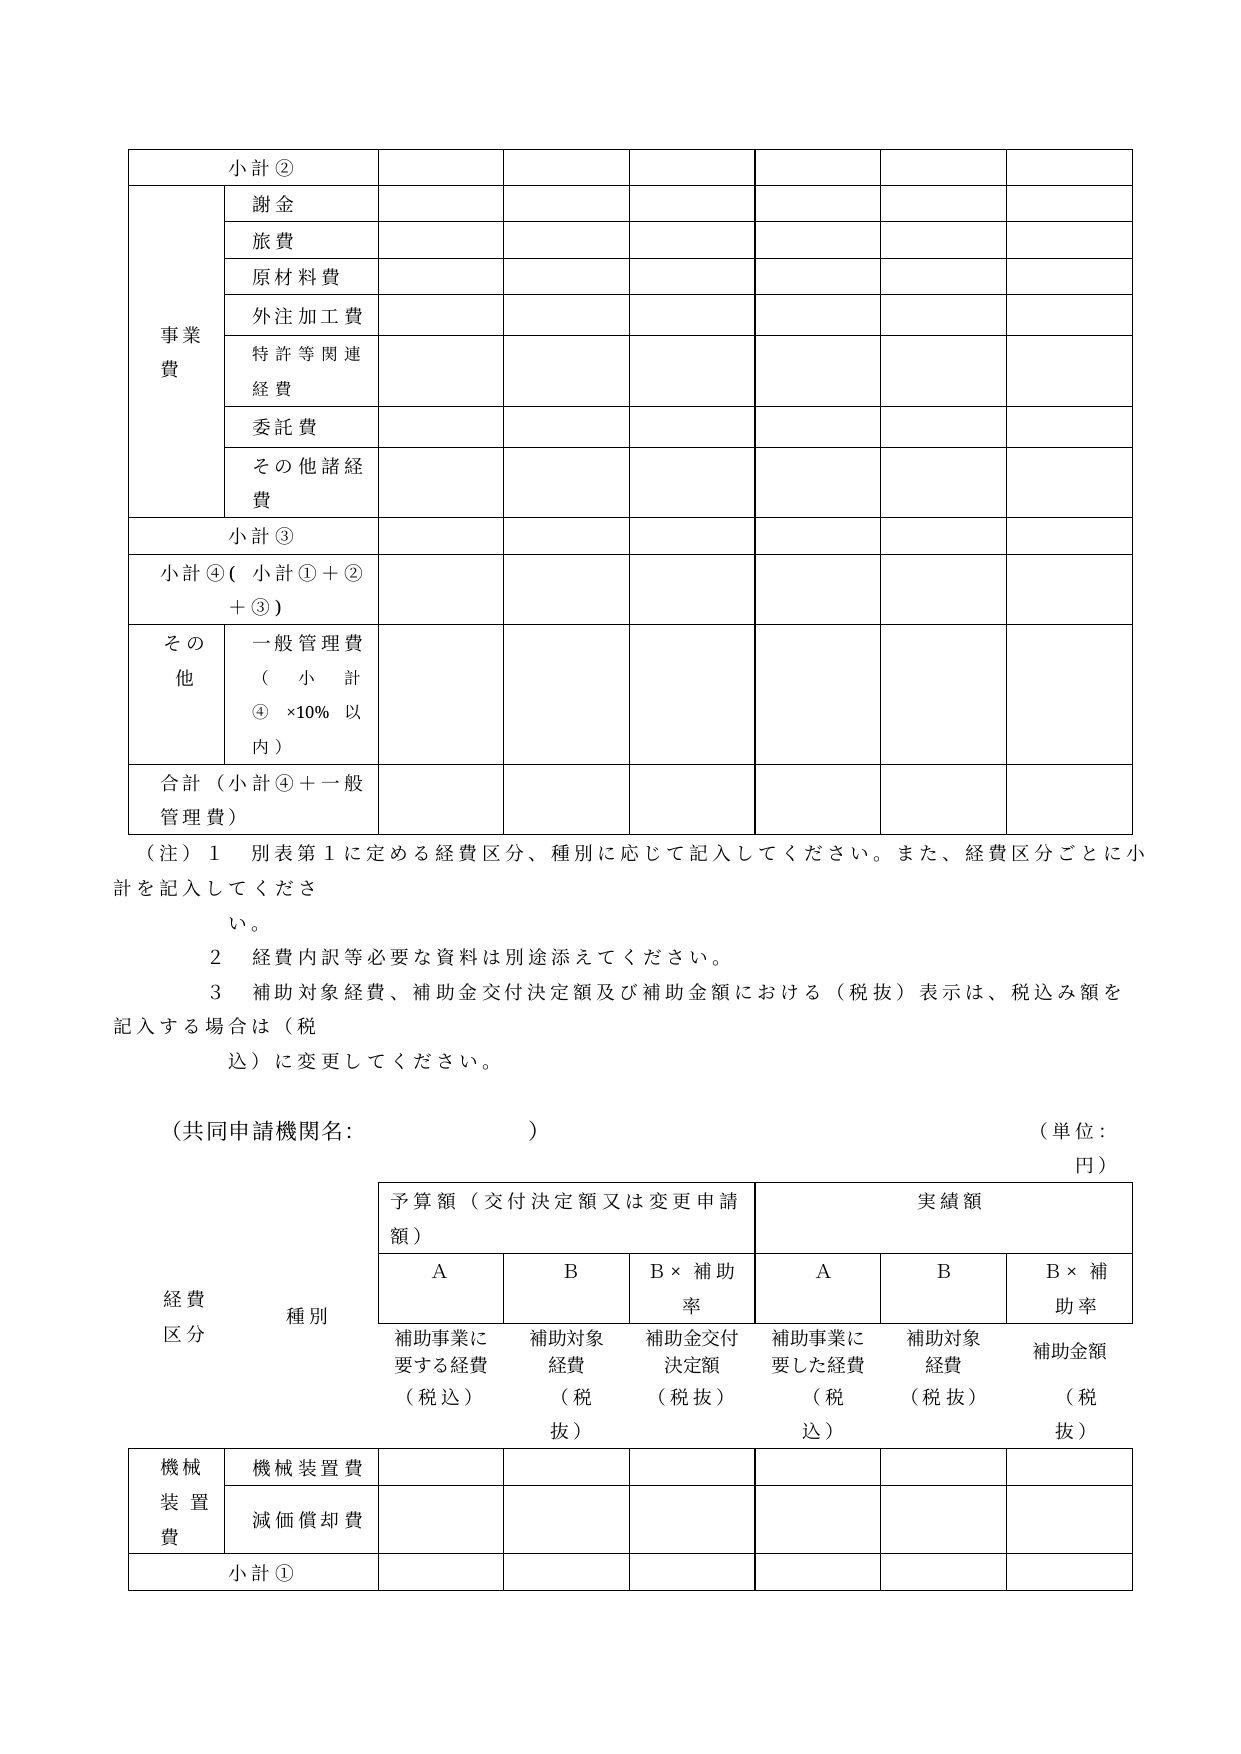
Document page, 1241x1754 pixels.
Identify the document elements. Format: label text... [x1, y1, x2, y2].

table_cell 事業費 [129, 186, 224, 517]
table_cell [881, 1449, 1006, 1484]
table_cell [504, 222, 629, 258]
table_cell [756, 186, 880, 221]
text ２ 経費内訳等必要な資料は別途添えてください。 [114, 939, 1127, 974]
table_cell その他諸経費 [225, 448, 378, 517]
table_cell [504, 295, 629, 335]
table_cell 特許等関連経費 [225, 336, 378, 406]
table_cell [756, 765, 880, 834]
table_cell [379, 407, 503, 447]
table_cell [756, 625, 880, 764]
table_cell [881, 407, 1006, 447]
table_cell Ｂ [881, 1254, 1006, 1323]
table_cell （税抜） [504, 1378, 629, 1448]
table_cell [756, 336, 880, 406]
table_cell [881, 336, 1006, 406]
table_cell [1007, 222, 1132, 258]
table_cell 実績額 [756, 1183, 1132, 1252]
table_cell Ｂ×補助率 [1007, 1254, 1132, 1323]
table_cell （税抜） [630, 1378, 755, 1448]
table_cell 種別 [224, 1182, 378, 1448]
table_cell 小計③ [129, 518, 378, 553]
text い。 [114, 904, 1153, 939]
table_cell [1007, 625, 1132, 764]
table_cell [379, 336, 503, 406]
table_cell [756, 295, 880, 335]
table_cell [630, 625, 754, 764]
table_cell 旅費 [225, 222, 378, 258]
table_cell [504, 259, 629, 294]
table_cell [1007, 186, 1132, 221]
table_cell （税込） [378, 1378, 504, 1448]
table_cell [1007, 259, 1132, 294]
table_cell [379, 765, 503, 834]
table_cell （税抜） [881, 1378, 1006, 1448]
table_cell [504, 336, 629, 406]
table_cell 謝金 [225, 186, 378, 221]
table_cell 機械 装置費 [129, 1449, 224, 1553]
table_cell [379, 259, 503, 294]
table_cell [1007, 150, 1132, 185]
table_cell 補助対象 経費 [504, 1324, 629, 1378]
table_cell [1007, 336, 1132, 406]
table_cell [379, 150, 503, 185]
table_cell [504, 1486, 629, 1553]
table_cell 原材料費 [225, 259, 378, 294]
table_cell [379, 625, 503, 764]
table_cell 補助事業に要した経費 [755, 1324, 881, 1378]
table_header （共同申請機関名： ） [128, 1113, 1002, 1182]
table_cell 予算額（交付決定額又は変更申請額） [379, 1183, 754, 1252]
table_cell [504, 448, 629, 517]
table_cell [630, 186, 754, 221]
table_cell [379, 555, 503, 624]
table_cell [756, 555, 880, 624]
table_cell [379, 1554, 503, 1589]
table_cell [881, 1486, 1006, 1553]
table_cell [756, 150, 880, 185]
table_cell 小計① [129, 1554, 378, 1589]
table_cell [756, 407, 880, 447]
table_cell 一般管理費（小計④×10%以内） [225, 625, 378, 764]
table_cell 小計④(小計①＋②＋③) [129, 555, 378, 624]
table_cell [881, 259, 1006, 294]
table_cell [881, 518, 1006, 553]
table_cell [379, 1486, 503, 1553]
table_cell [881, 625, 1006, 764]
table_cell [756, 1486, 880, 1553]
table_cell [881, 186, 1006, 221]
table_cell [1007, 1554, 1132, 1589]
table_cell [756, 1449, 880, 1484]
table_cell [504, 625, 629, 764]
table_cell [504, 555, 629, 624]
table_cell [379, 186, 503, 221]
table_cell [504, 518, 629, 553]
table_cell [630, 407, 754, 447]
table_cell [504, 765, 629, 834]
table_cell [756, 222, 880, 258]
table_header （単位：円） [1002, 1113, 1133, 1182]
table_cell [504, 186, 629, 221]
table_cell [379, 222, 503, 258]
table_cell その他 [129, 625, 224, 764]
table_cell [1007, 448, 1132, 517]
table_cell [630, 1449, 754, 1484]
table_cell [881, 222, 1006, 258]
table_cell 減価償却費 [225, 1486, 378, 1553]
table_cell （税抜） [1006, 1378, 1133, 1448]
table_cell （税込） [755, 1378, 881, 1448]
table_cell [630, 222, 754, 258]
table_cell [756, 448, 880, 517]
table_cell [756, 1554, 880, 1589]
table_cell Ｂ [504, 1254, 629, 1323]
table_cell [379, 1449, 503, 1484]
table_cell 委託費 [225, 407, 378, 447]
table_cell 経費 区分 [128, 1182, 224, 1448]
table_cell 補助対象 経費 [881, 1324, 1006, 1378]
table_cell [630, 765, 754, 834]
table_cell [1007, 295, 1132, 335]
table_cell [504, 150, 629, 185]
table_cell 機械装置費 [225, 1449, 378, 1484]
table_cell [630, 150, 754, 185]
table_cell [1007, 407, 1132, 447]
table_cell [881, 448, 1006, 517]
table_cell [1007, 555, 1132, 624]
text （注）１ 別表第１に定める経費区分、種別に応じて記入してください。また、経費区分ごとに小計を記入してくださ [114, 835, 1153, 904]
table_cell 補助金額 [1006, 1324, 1133, 1378]
table_cell [1007, 518, 1132, 553]
table_cell Ａ [379, 1254, 503, 1323]
table_cell [379, 448, 503, 517]
table_cell [504, 1554, 629, 1589]
table_cell [881, 555, 1006, 624]
table_cell [881, 1554, 1006, 1589]
table_cell [630, 336, 754, 406]
table_cell [630, 1486, 754, 1553]
table_cell 補助事業に要する経費 [378, 1324, 504, 1378]
text ３ 補助対象経費、補助金交付決定額及び補助金額における（税抜）表示は、税込み額を記入する場合は（税 [114, 974, 1127, 1043]
table_cell 外注加工費 [225, 295, 378, 335]
table_cell [379, 295, 503, 335]
table_cell 小計② [129, 150, 378, 185]
table_cell [504, 1449, 629, 1484]
table_cell [630, 448, 754, 517]
table_cell [1007, 1486, 1132, 1553]
table_cell [1007, 765, 1132, 834]
table_cell [881, 765, 1006, 834]
table_cell [504, 407, 629, 447]
table_cell Ａ [756, 1254, 880, 1323]
table_cell [881, 295, 1006, 335]
table_cell [881, 150, 1006, 185]
table_cell [630, 518, 754, 553]
table_cell [630, 1554, 754, 1589]
table_cell 合計（小計④＋一般管理費） [129, 765, 378, 834]
table_cell Ｂ×補助率 [630, 1254, 754, 1323]
table_cell [756, 259, 880, 294]
table_cell [630, 259, 754, 294]
table_cell 補助金交付決定額 [630, 1324, 755, 1378]
table_cell [756, 518, 880, 553]
text 込）に変更してください。 [114, 1043, 1127, 1078]
table_cell [1007, 1449, 1132, 1484]
table_cell [630, 555, 754, 624]
table_cell [630, 295, 754, 335]
table_cell [379, 518, 503, 553]
